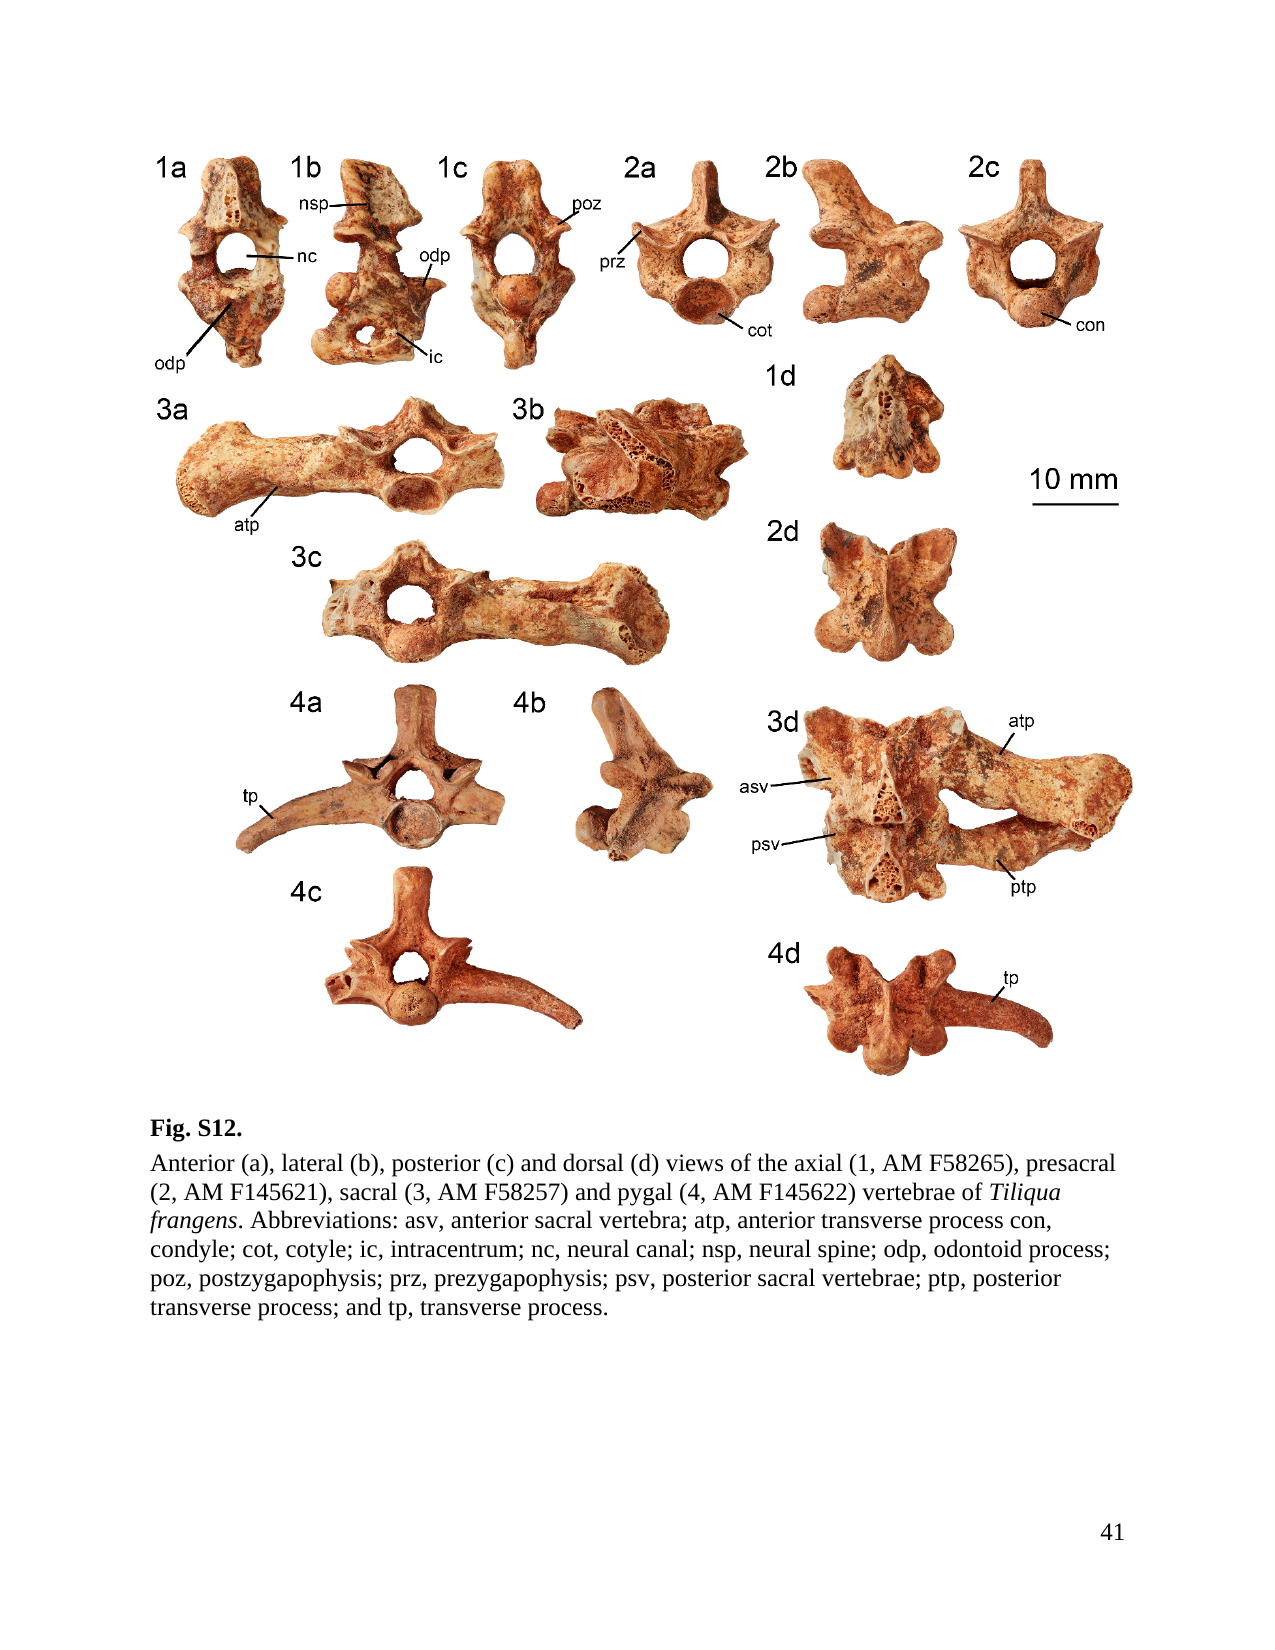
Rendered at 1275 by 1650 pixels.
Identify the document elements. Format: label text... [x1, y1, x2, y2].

picture [150, 150, 1154, 1089]
subtitle Fig. S12. [150, 1113, 1125, 1142]
text Anterior (a), lateral (b), posterior (c) and dorsal (d) views of the axial (1, AM F58265), presacral (2, AM F145621), sacral (3, AM F58257) and pygal (4, AM F145622) vertebrae of Tiliqua frangens. Abbreviations: asv, anterior sacral vertebra; atp, anterior transverse process con, condyle; cot, cotyle; ic, intracentrum; nc, neural canal; nsp, neural spine; odp, odontoid process; poz, postzygapophysis; prz, prezygapophysis; psv, posterior sacral vertebrae; ptp, posterior transverse process; and tp, transverse process. [150, 1148, 1125, 1321]
